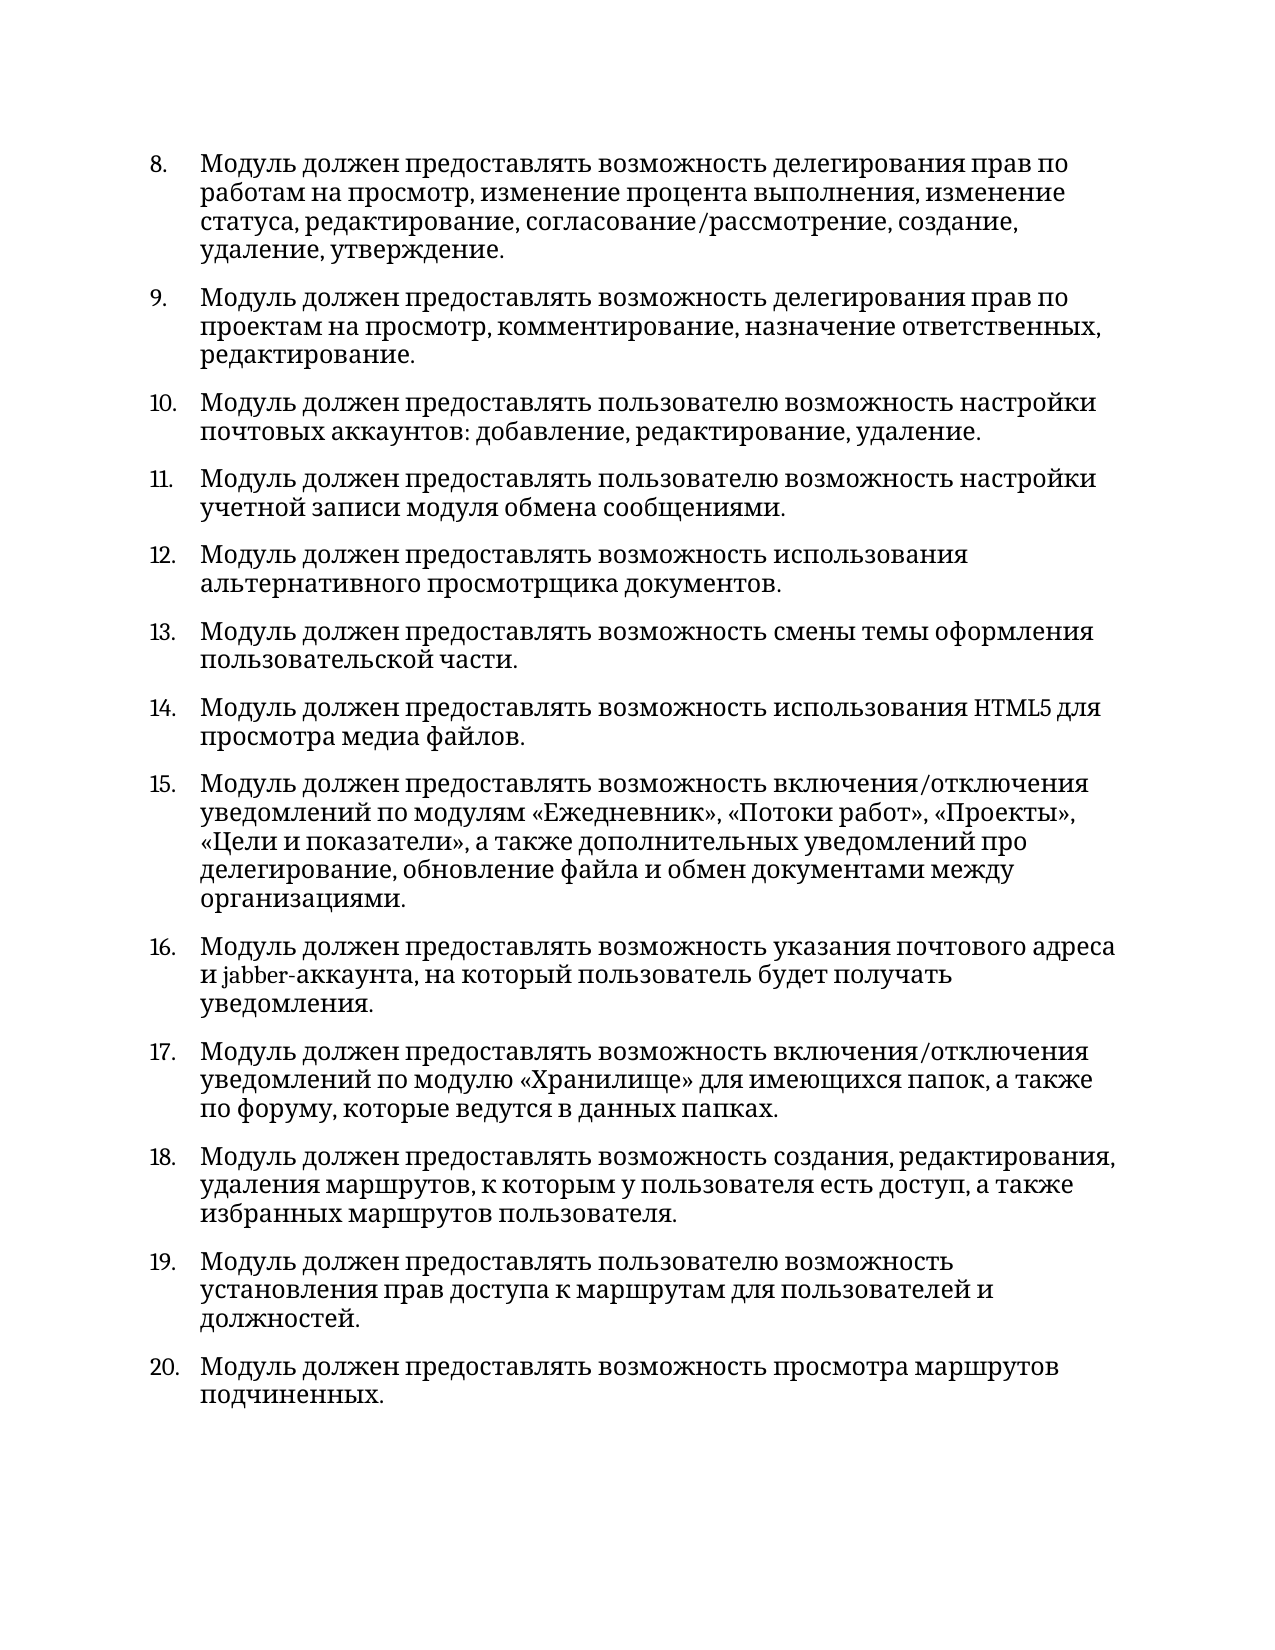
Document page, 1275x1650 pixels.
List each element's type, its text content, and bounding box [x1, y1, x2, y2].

list Модуль должен предоставлять возможность использования альтернативного просмотрщика документов. [150, 541, 1125, 599]
list Модуль должен предоставлять возможность использования HTML5 для просмотра медиа файлов. [150, 694, 1125, 751]
list Модуль должен предоставлять возможность делегирования прав по проектам на просмотр, комментирование, назначение ответственных, редактирование. [150, 284, 1125, 370]
list Модуль должен предоставлять возможность смены темы оформления пользовательской части. [150, 617, 1125, 675]
list Модуль должен предоставлять пользователю возможность настройки учетной записи модуля обмена сообщениями. [150, 465, 1125, 522]
list Модуль должен предоставлять возможность указания почтового адреса и jabber-аккаунта, на который пользователь будет получать уведомления. [150, 932, 1125, 1019]
list Модуль должен предоставлять возможность делегирования прав по работам на просмотр, изменение процента выполнения, изменение статуса, редактирование, согласование/рассмотрение, создание, удаление, утверждение. [150, 150, 1125, 265]
list Модуль должен предоставлять возможность просмотра маршрутов подчиненных. [150, 1352, 1125, 1410]
list Модуль должен предоставлять возможность включения/отключения уведомлений по модулям «Ежедневник», «Потоки работ», «Проекты», «Цели и показатели», а также дополнительных уведомлений про делегирование, обновление файла и обмен документами между организациями. [150, 770, 1125, 914]
list Модуль должен предоставлять возможность включения/отключения уведомлений по модулю «Хранилище» для имеющихся папок, а также по форуму, которые ведутся в данных папках. [150, 1037, 1125, 1124]
list Модуль должен предоставлять пользователю возможность установления прав доступа к маршрутам для пользователей и должностей. [150, 1247, 1125, 1334]
list Модуль должен предоставлять возможность создания, редактирования, удаления маршрутов, к которым у пользователя есть доступ, а также избранных маршрутов пользователя. [150, 1142, 1125, 1229]
list Модуль должен предоставлять пользователю возможность настройки почтовых аккаунтов: добавление, редактирование, удаление. [150, 389, 1125, 446]
